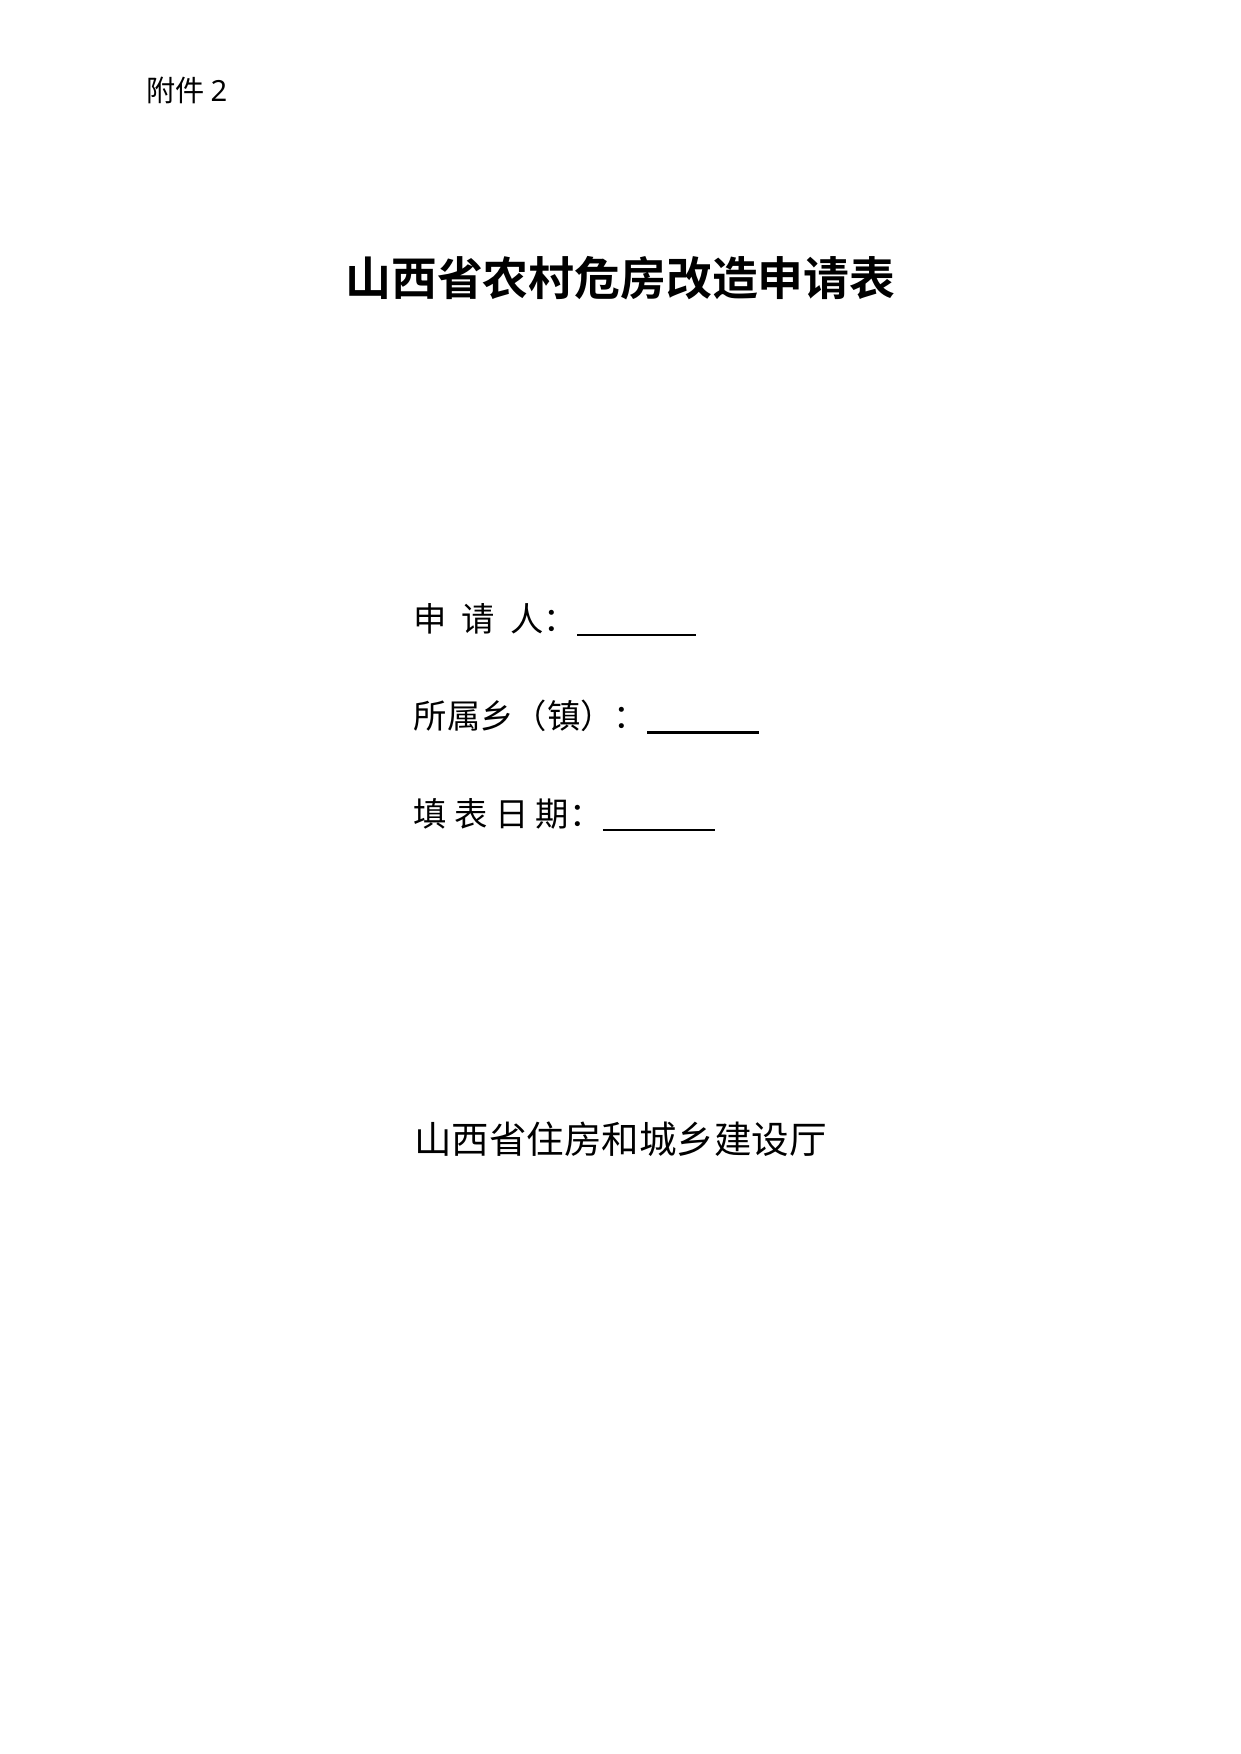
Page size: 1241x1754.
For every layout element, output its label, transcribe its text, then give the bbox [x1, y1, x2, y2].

text 所属乡（镇）： [187, 682, 1053, 747]
text 山西省农村危房改造申请表 [187, 227, 1053, 324]
text 申 请 人： [187, 584, 1053, 649]
text 填 表 日 期： [187, 779, 1053, 844]
text 山西省住房和城乡建设厅 [187, 1104, 1053, 1169]
